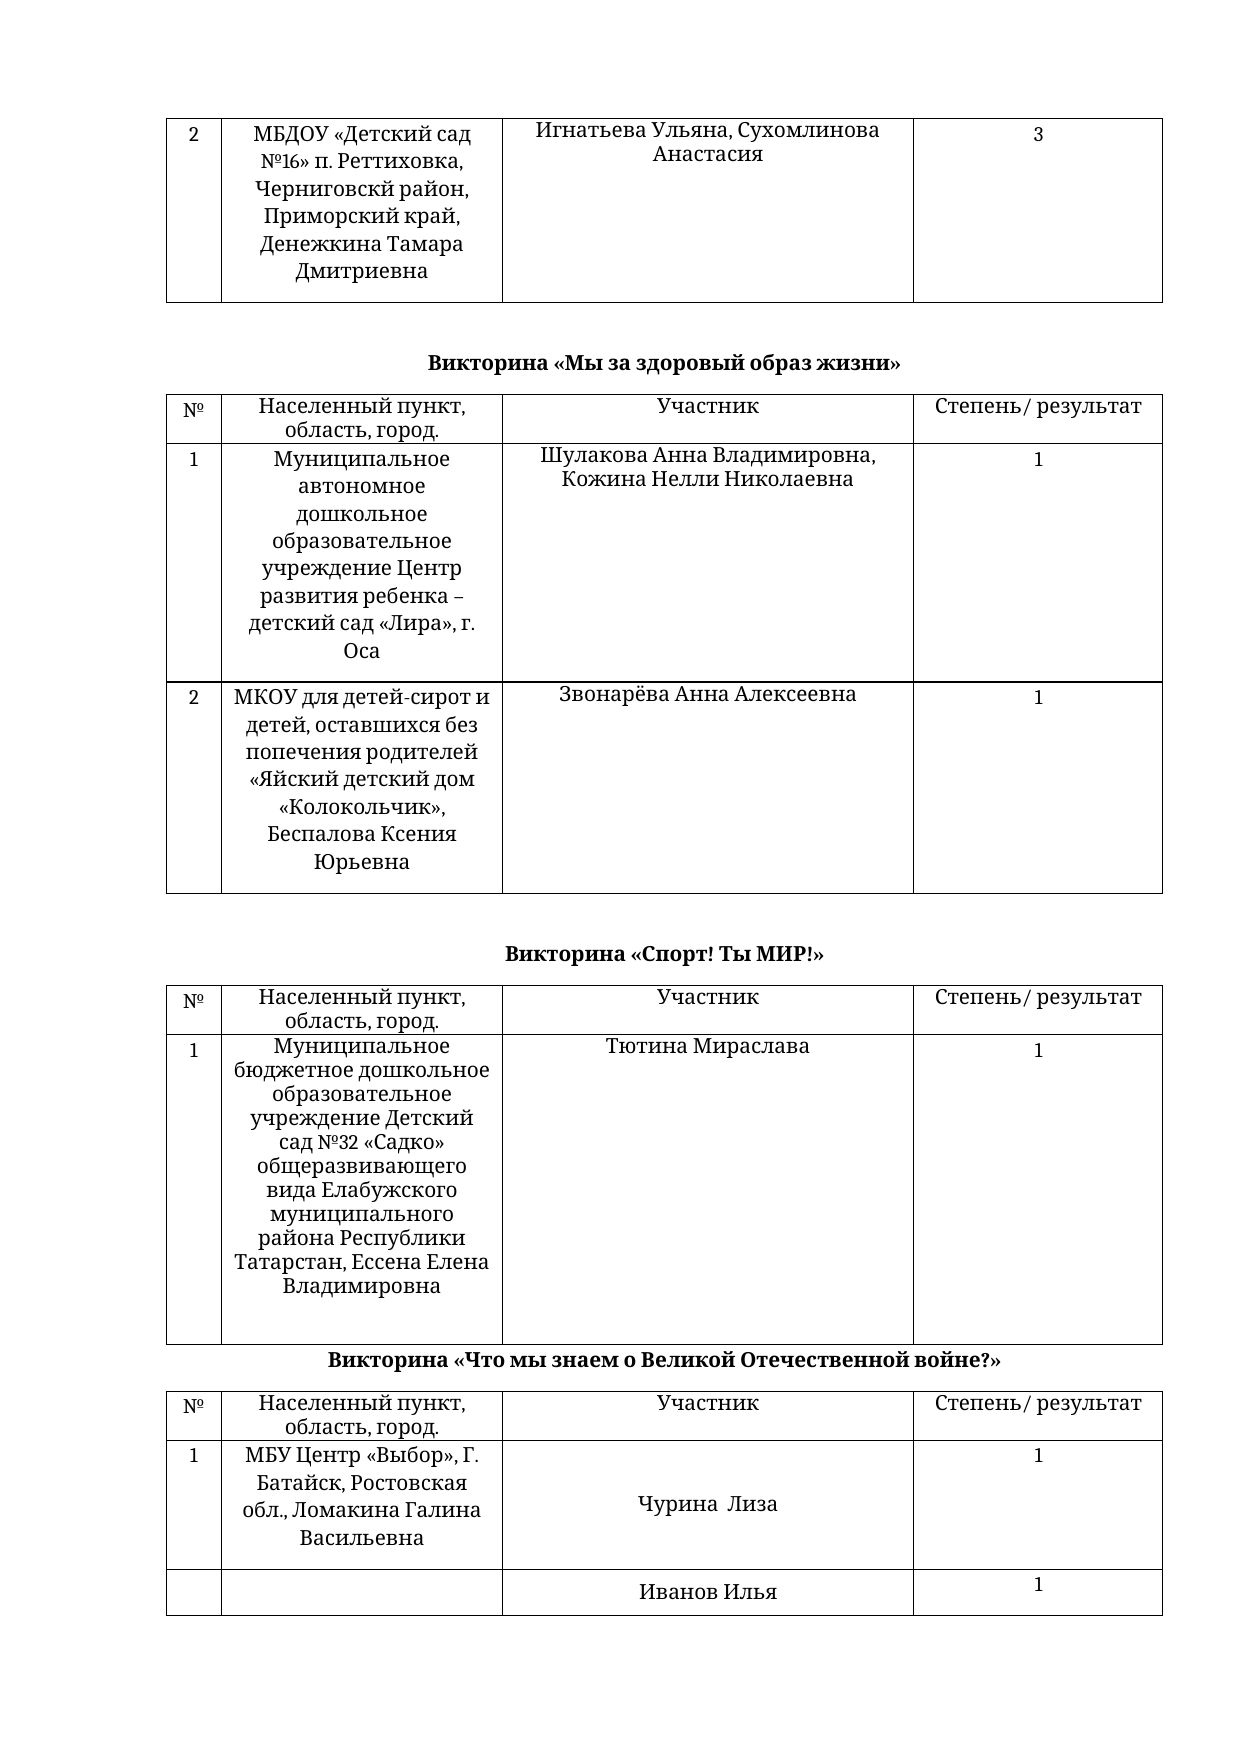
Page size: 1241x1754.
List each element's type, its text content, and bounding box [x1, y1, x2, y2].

table_cell 1 [914, 1441, 1162, 1568]
table_cell Звонарёва Анна Алексеевна [503, 683, 913, 892]
table_header № [167, 986, 221, 1034]
table_cell 1 [914, 1570, 1162, 1615]
table_header Степень/ результат [914, 1392, 1162, 1439]
table_cell 1 [914, 1035, 1162, 1344]
table_cell МБУ Центр «Выбор», Г. Батайск, Ростовская обл., Ломакина Галина Васильевна [222, 1441, 502, 1568]
table_cell Тютина Мираслава [503, 1035, 913, 1344]
table_header Степень/ результат [914, 986, 1162, 1034]
table_header Степень/ результат [914, 395, 1162, 443]
table_header Населенный пункт, область, город. [222, 395, 502, 443]
table_cell 2 [167, 119, 221, 302]
table_cell [167, 1570, 221, 1615]
table_header Участник [503, 986, 913, 1034]
table_header Населенный пункт, область, город. [222, 1392, 502, 1439]
table_header № [167, 395, 221, 443]
table_cell 1 [167, 1441, 221, 1568]
table_cell [222, 1570, 502, 1615]
table_cell МКОУ для детей-сирот и детей, оставшихся без попечения родителей «Яйский детский дом «Колокольчик», Беспалова Ксения Юрьевна [222, 683, 502, 892]
table_cell Муниципальное автономное дошкольное образовательное учреждение Центр развития ребенка – детский сад «Лира», г. Оса [222, 444, 502, 681]
table_header Участник [503, 1392, 913, 1439]
table_header № [167, 1392, 221, 1439]
table_cell Чурина Лиза [503, 1441, 913, 1568]
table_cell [222, 119, 502, 302]
table_cell 1 [914, 444, 1162, 681]
table_cell Муниципальное бюджетное дошкольное образовательное учреждение Детский сад №32 «Садко» общеразвивающего вида Елабужского муниципального района Республики Татарстан, Ессена Елена Владимировна [222, 1035, 502, 1344]
table_cell Иванов Илья [503, 1570, 913, 1615]
table_cell 1 [914, 683, 1162, 892]
table_cell 1 [167, 444, 221, 681]
table_cell Шулакова Анна Владимировна, Кожина Нелли Николаевна [503, 444, 913, 681]
table_cell 1 [167, 1035, 221, 1344]
text Викторина «Мы за здоровый образ жизни» [177, 348, 1152, 376]
table_header Участник [503, 395, 913, 443]
text Викторина «Что мы знаем о Великой Отечественной войне?» [177, 1345, 1152, 1372]
table_cell Игнатьева Ульяна, Сухомлинова Анастасия [503, 119, 913, 302]
table_header Населенный пункт, область, город. [222, 986, 502, 1034]
table_cell 2 [167, 683, 221, 892]
text Викторина «Спорт! Ты МИР!» [177, 939, 1152, 967]
table_cell 3 [914, 119, 1162, 302]
